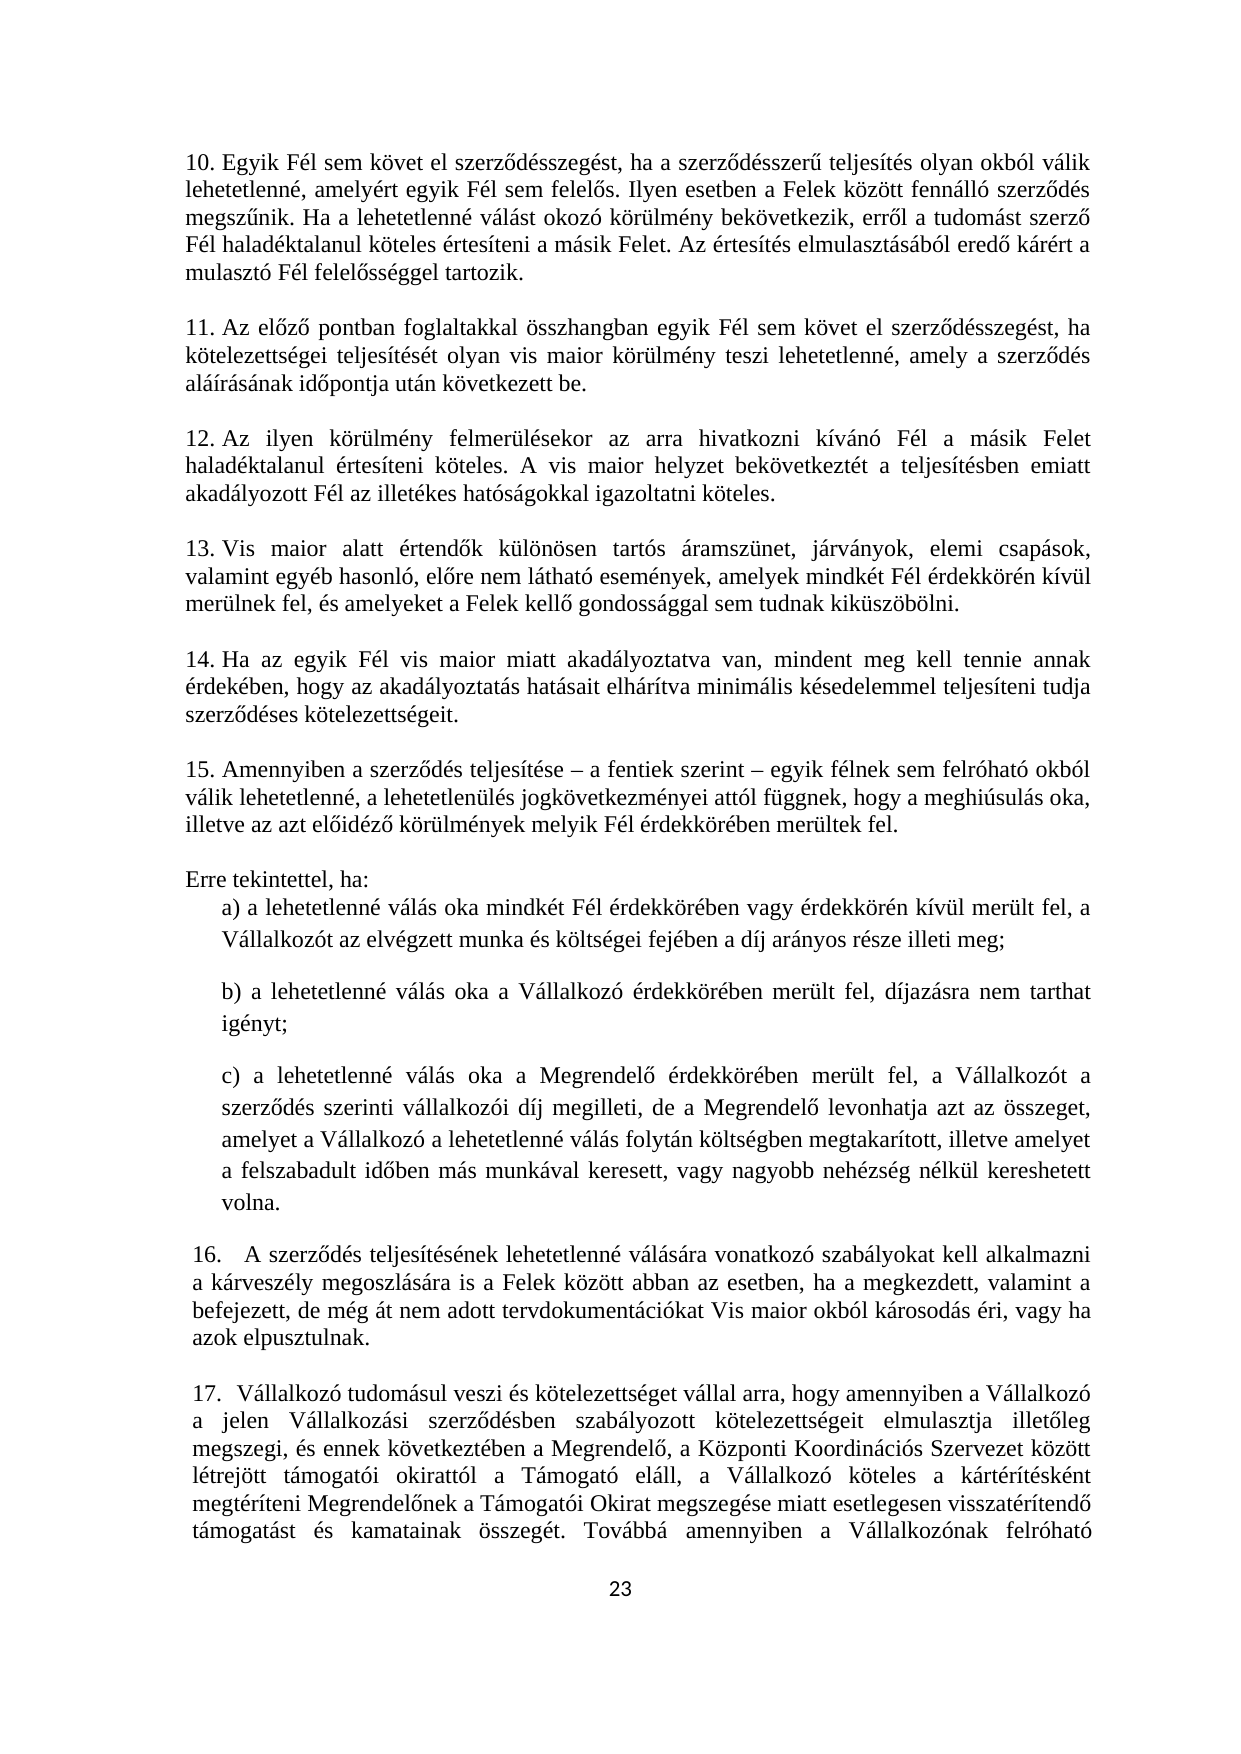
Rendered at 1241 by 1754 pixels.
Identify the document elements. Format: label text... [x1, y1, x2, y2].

list Az előző pontban foglaltakkal összhangban egyik Fél sem követ el szerződésszegést, ha kötelezettségei teljesítését olyan vis maior körülmény teszi lehetetlenné, amely a szerződés aláírásának időpontja után következett be. [185, 313, 1092, 396]
text b) a lehetetlenné válás oka a Vállalkozó érdekkörében merült fel, díjazásra nem tarthat igényt; [221, 977, 1092, 1036]
text c) a lehetetlenné válás oka a Megrendelő érdekkörében merült fel, a Vállalkozót a szerződés szerinti vállalkozói díj megilleti, de a Megrendelő levonhatja azt az összeget, amelyet a Vállalkozó a lehetetlenné válás folytán költségben megtakarított, illetve amelyet a felszabadult időben más munkával keresett, vagy nagyobb nehézség nélkül kereshetett volna. [221, 1061, 1092, 1216]
list Ha az egyik Fél vis maior miatt akadályoztatva van, mindent meg kell tennie annak érdekében, hogy az akadályoztatás hatásait elhárítva minimális késedelemmel teljesíteni tudja szerződéses kötelezettségeit. [185, 644, 1092, 727]
list A szerződés teljesítésének lehetetlenné válására vonatkozó szabályokat kell alkalmazni a kárveszély megoszlására is a Felek között abban az esetben, ha a megkezdett, valamint a befejezett, de még át nem adott tervdokumentációkat Vis maior okból károsodás éri, vagy ha azok elpusztulnak. [192, 1241, 1092, 1351]
list Amennyiben a szerződés teljesítése – a fentiek szerint – egyik félnek sem felróható okból válik lehetetlenné, a lehetetlenülés jogkövetkezményei attól függnek, hogy a meghiúsulás oka, illetve az azt előidéző körülmények melyik Fél érdekkörében merültek fel. [185, 755, 1092, 838]
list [192, 1378, 1092, 1544]
list Vis maior alatt értendők különösen tartós áramszünet, járványok, elemi csapások, valamint egyéb hasonló, előre nem látható események, amelyek mindkét Fél érdekkörén kívül merülnek fel, és amelyeket a Felek kellő gondossággal sem tudnak kiküszöbölni. [185, 534, 1092, 617]
text Erre tekintettel, ha: [185, 865, 1092, 893]
list Egyik Fél sem követ el szerződésszegést, ha a szerződésszerű teljesítés olyan okból válik lehetetlenné, amelyért egyik Fél sem felelős. Ilyen esetben a Felek között fennálló szerződés megszűnik. Ha a lehetetlenné válást okozó körülmény bekövetkezik, erről a tudomást szerző Fél haladéktalanul köteles értesíteni a másik Felet. Az értesítés elmulasztásából eredő kárért a mulasztó Fél felelősséggel tartozik. [185, 148, 1092, 286]
text a) a lehetetlenné válás oka mindkét Fél érdekkörében vagy érdekkörén kívül merült fel, a Vállalkozót az elvégzett munka és költségei fejében a díj arányos része illeti meg; [221, 893, 1092, 952]
list Az ilyen körülmény felmerülésekor az arra hivatkozni kívánó Fél a másik Felet haladéktalanul értesíteni köteles. A vis maior helyzet bekövetkeztét a teljesítésben emiatt akadályozott Fél az illetékes hatóságokkal igazoltatni köteles. [185, 424, 1092, 507]
